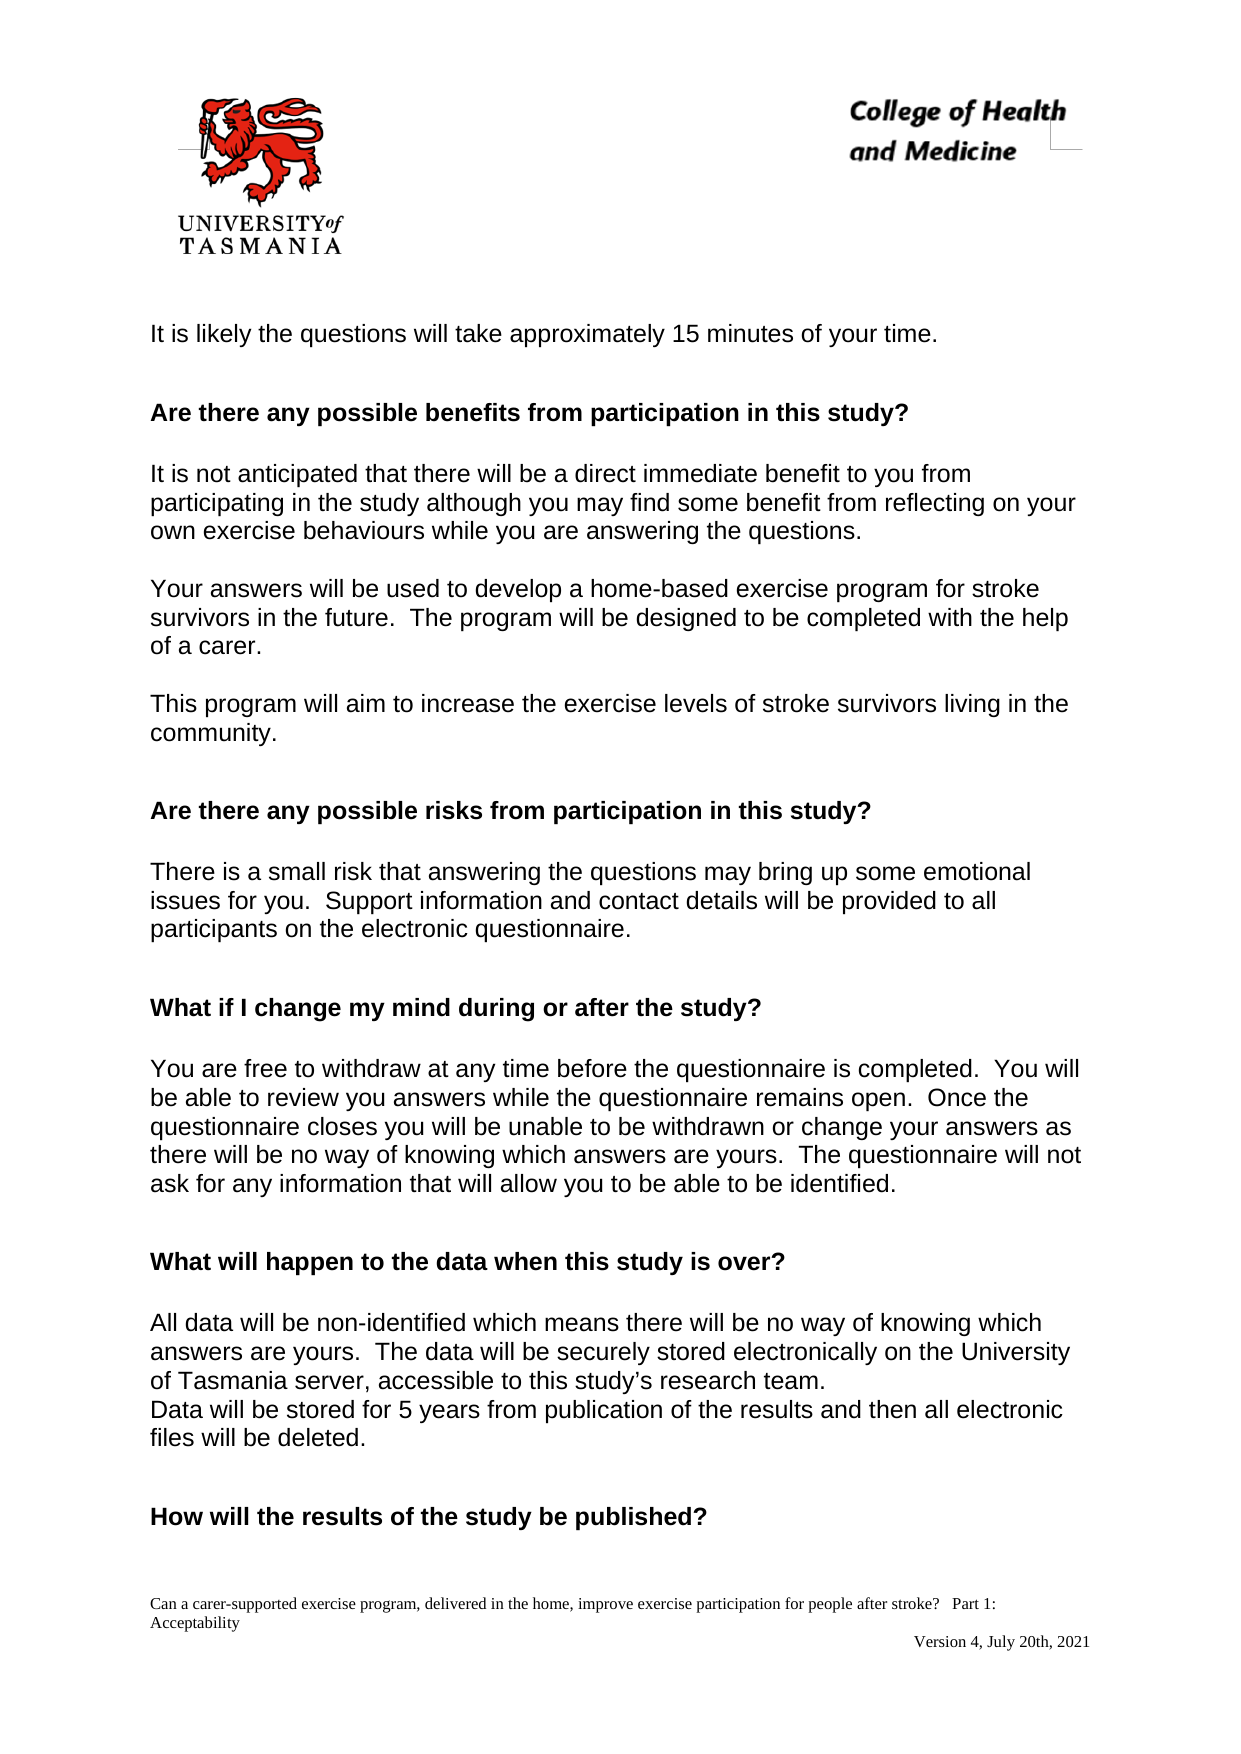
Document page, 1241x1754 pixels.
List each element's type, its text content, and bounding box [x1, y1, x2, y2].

picture [150, 73, 1091, 262]
subtitle How will the results of the study be published? [150, 1502, 1090, 1531]
text There is a small risk that answering the questions may bring up some emotional issues for you. Support information and contact details will be provided to all participants on the electronic questionnaire. [150, 857, 1090, 943]
text It is not anticipated that there will be a direct immediate benefit to you from participating in the study although you may find some benefit from reflecting on your own exercise behaviours while you are answering the questions. [150, 459, 1090, 545]
text This program will aim to increase the exercise levels of stroke survivors living in the community. [150, 689, 1090, 746]
subtitle What will happen to the data when this study is over? [150, 1247, 1090, 1276]
text It is likely the questions will take approximately 15 minutes of your time. [150, 319, 1090, 348]
subtitle Are there any possible benefits from participation in this study? [150, 398, 1090, 426]
text Your answers will be used to develop a home-based exercise program for stroke survivors in the future. The program will be designed to be completed with the help of a carer. [150, 574, 1090, 660]
text All data will be non-identified which means there will be no way of knowing which answers are yours. The data will be securely stored electronically on the University of Tasmania server, accessible to this study’s research team. [150, 1308, 1090, 1395]
text Data will be stored for 5 years from publication of the results and then all electronic files will be deleted. [150, 1395, 1090, 1452]
subtitle What if I change my mind during or after the study? [150, 993, 1090, 1022]
subtitle Are there any possible risks from participation in this study? [150, 796, 1090, 824]
text You are free to withdraw at any time before the questionnaire is completed. You will be able to review you answers while the questionnaire remains open. Once the questionnaire closes you will be unable to be withdrawn or change your answers as there will be no way of knowing which answers are yours. The questionnaire will not ask for any information that will allow you to be able to be identified. [150, 1054, 1090, 1198]
